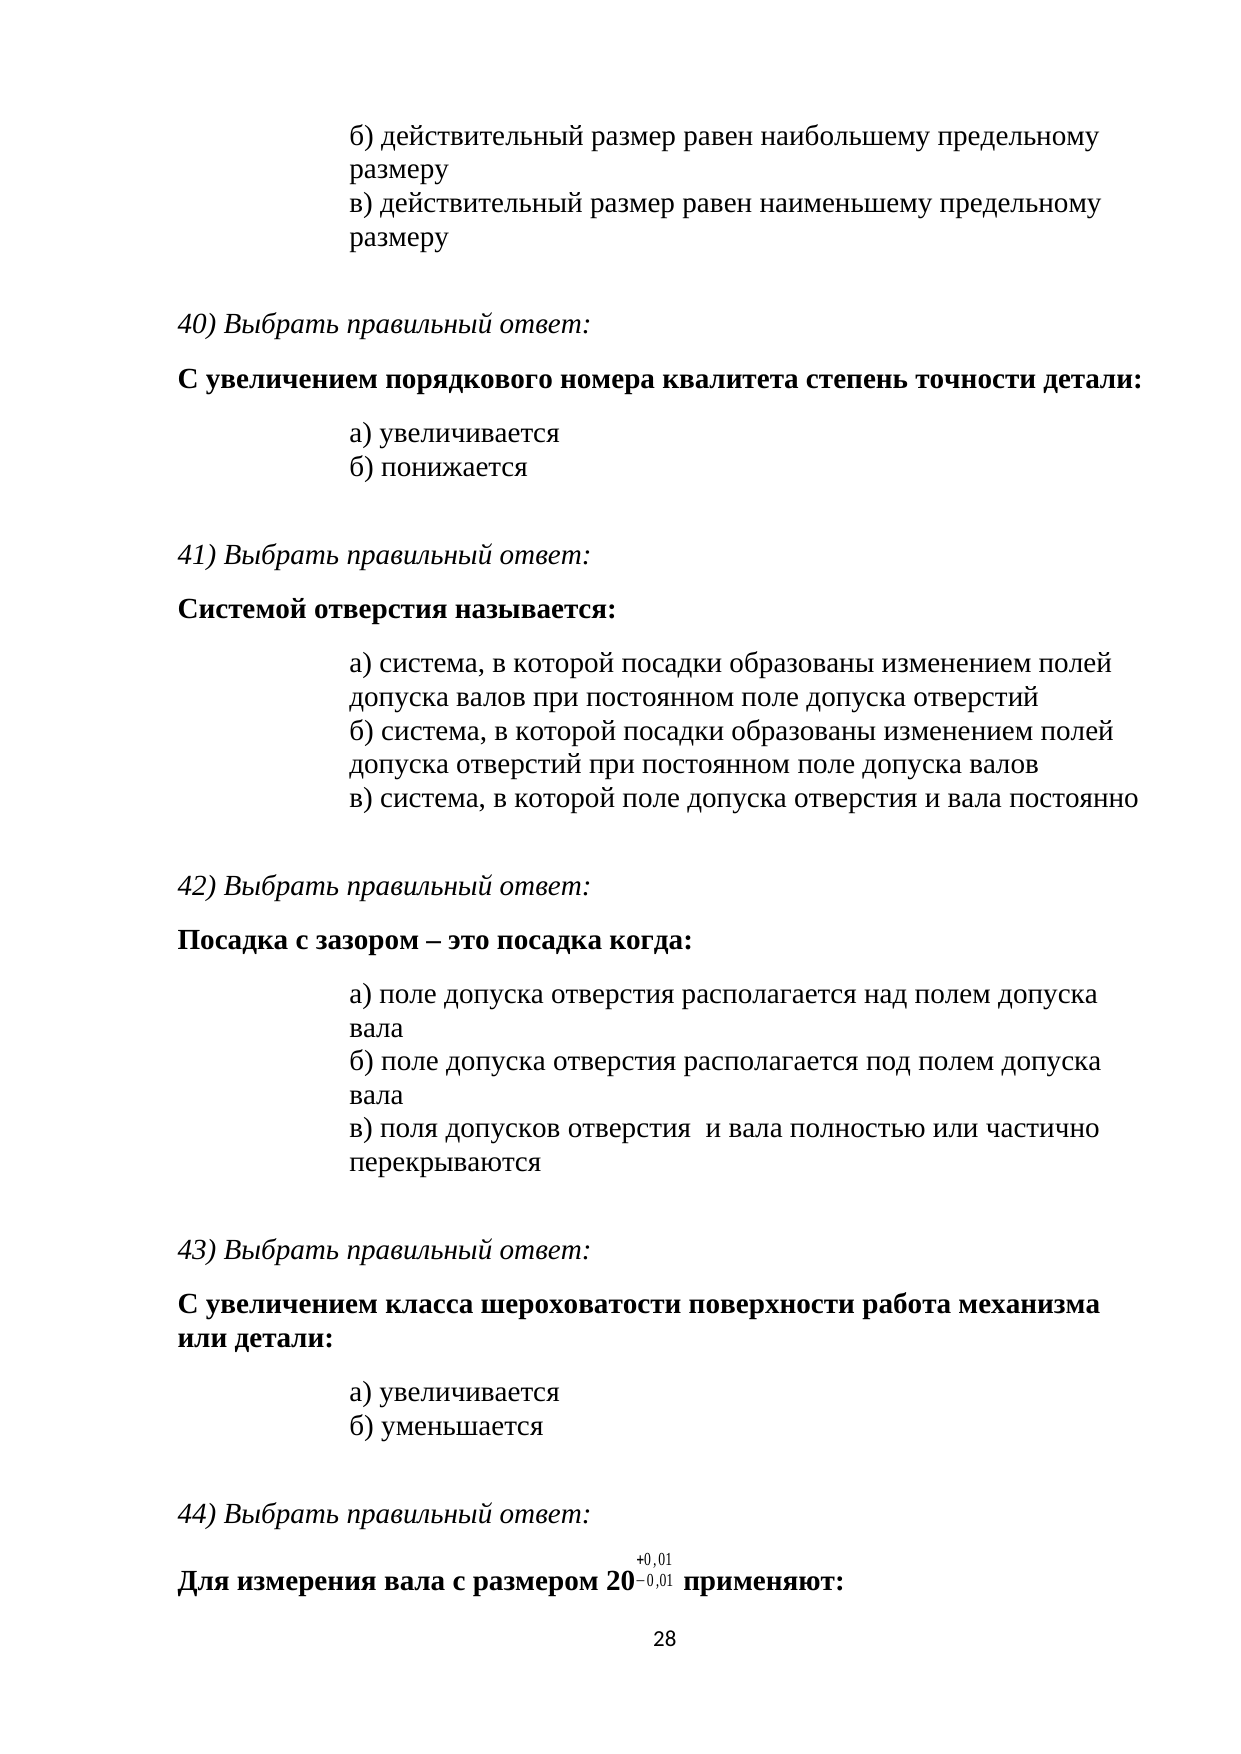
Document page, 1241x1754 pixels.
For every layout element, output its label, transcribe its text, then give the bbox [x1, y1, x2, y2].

text 44) Выбрать правильный ответ: [177, 1496, 1152, 1529]
text а) увеличивается [349, 415, 1152, 449]
text Посадка с зазором – это посадка когда: [177, 922, 1152, 956]
text б) понижается [349, 449, 1152, 482]
text в) поля допусков отверстия и вала полностью или частично перекрываются [349, 1111, 1152, 1178]
text 42) Выбрать правильный ответ: [177, 868, 1152, 901]
text б) система, в которой посадки образованы изменением полей допуска отверстий при постоянном поле допуска валов [349, 713, 1152, 780]
text в) действительный размер равен наименьшему предельному размеру [349, 185, 1152, 252]
text С увеличением порядкового номера квалитета степень точности детали: [177, 361, 1152, 394]
text а) система, в которой посадки образованы изменением полей допуска валов при постоянном поле допуска отверстий [349, 646, 1152, 713]
text С увеличением класса шероховатости поверхности работа механизма или детали: [177, 1286, 1152, 1353]
text 40) Выбрать правильный ответ: [177, 307, 1152, 340]
text 41) Выбрать правильный ответ: [177, 537, 1152, 570]
text б) действительный размер равен наибольшему предельному размеру [349, 118, 1152, 185]
text б) поле допуска отверстия располагается под полем допуска вала [349, 1043, 1152, 1111]
text Системой отверстия называется: [177, 591, 1152, 625]
text Для измерения вала с размером 20 применяют: [177, 1550, 1152, 1597]
text б) уменьшается [349, 1408, 1152, 1441]
text в) система, в которой поле допуска отверстия и вала постоянно [349, 780, 1152, 813]
text а) поле допуска отверстия располагается над полем допуска вала [349, 976, 1152, 1043]
text 43) Выбрать правильный ответ: [177, 1232, 1152, 1266]
text а) увеличивается [349, 1374, 1152, 1408]
